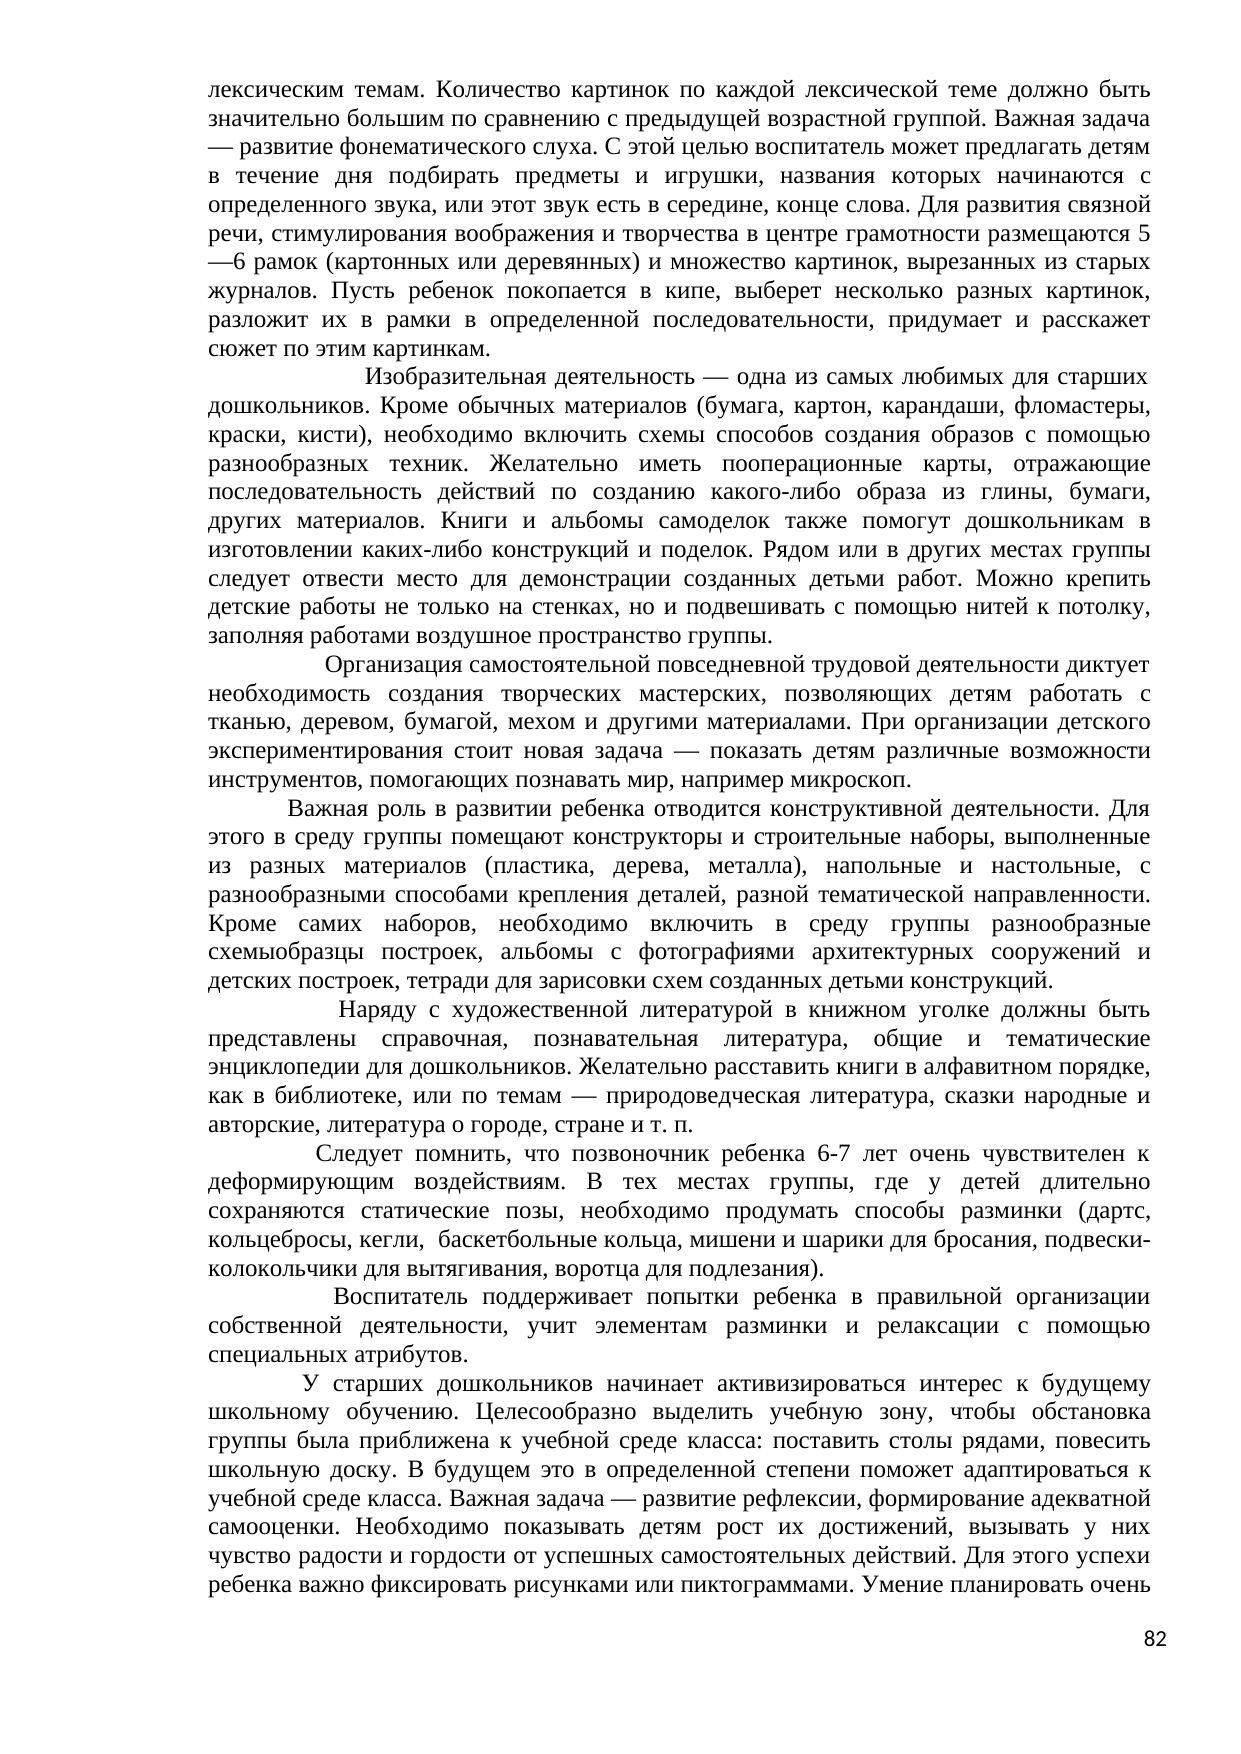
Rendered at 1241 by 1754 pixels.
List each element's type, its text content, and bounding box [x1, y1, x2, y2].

list Изобразительная деятельность — одна из самых любимых для старших дошкольников. Кроме обычных материалов (бумага, картон, карандаши, фломастеры, краски, кисти), необходимо включить схемы способов создания образов с помощью разнообразных техник. Желательно иметь пооперационные карты, отражающие последовательность действий по созданию какого-либо образа из глины, бумаги, других материалов. Книги и альбомы самоделок также помогут дошкольникам в изготовлении каких-либо конструкций и поделок. Рядом или в других местах группы следует отвести место для демонстрации созданных детьми работ. Можно крепить детские работы не только на стенках, но и подвешивать с помощью нитей к потолку, заполняя работами воздушное пространство группы. [207, 361, 1152, 649]
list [207, 1368, 1152, 1598]
list Важная роль в развитии ребенка отводится конструктивной деятельности. Для этого в среду группы помещают конструкторы и строительные наборы, выполненные из разных материалов (пластика, дерева, металла), напольные и настольные, с разнообразными способами крепления деталей, разной тематической направленности. Кроме самих наборов, необходимо включить в среду группы разнообразные схемыобразцы построек, альбомы с фотографиями архитектурных сооружений и детских построек, тетради для зарисовки схем созданных детьми конструкций. [207, 793, 1152, 994]
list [207, 74, 1152, 361]
list Организация самостоятельной повседневной трудовой деятельности диктует необходимость создания творческих мастерских, позволяющих детям работать с тканью, деревом, бумагой, мехом и другими материалами. При организации детского экспериментирования стоит новая задача — показать детям различные возможности инструментов, помогающих познавать мир, например микроскоп. [207, 649, 1152, 793]
list Воспитатель поддерживает попытки ребенка в правильной организации собственной деятельности, учит элементам разминки и релаксации с помощью специальных атрибутов. [207, 1281, 1152, 1368]
list Следует помнить, что позвоночник ребенка 6-7 лет очень чувствителен к деформирующим воздействиям. В тех местах группы, где у детей длительно сохраняются статические позы, необходимо продумать способы разминки (дартс, кольцебросы, кегли, баскетбольные кольца, мишени и шарики для бросания, подвески-колокольчики для вытягивания, воротца для подлезания). [207, 1138, 1152, 1281]
list Наряду с художественной литературой в книжном уголке должны быть представлены справочная, познавательная литература, общие и тематические энциклопедии для дошкольников. Желательно расставить книги в алфавитном порядке, как в библиотеке, или по темам — природоведческая литература, сказки народные и авторские, литература о городе, стране и т. п. [207, 994, 1152, 1138]
